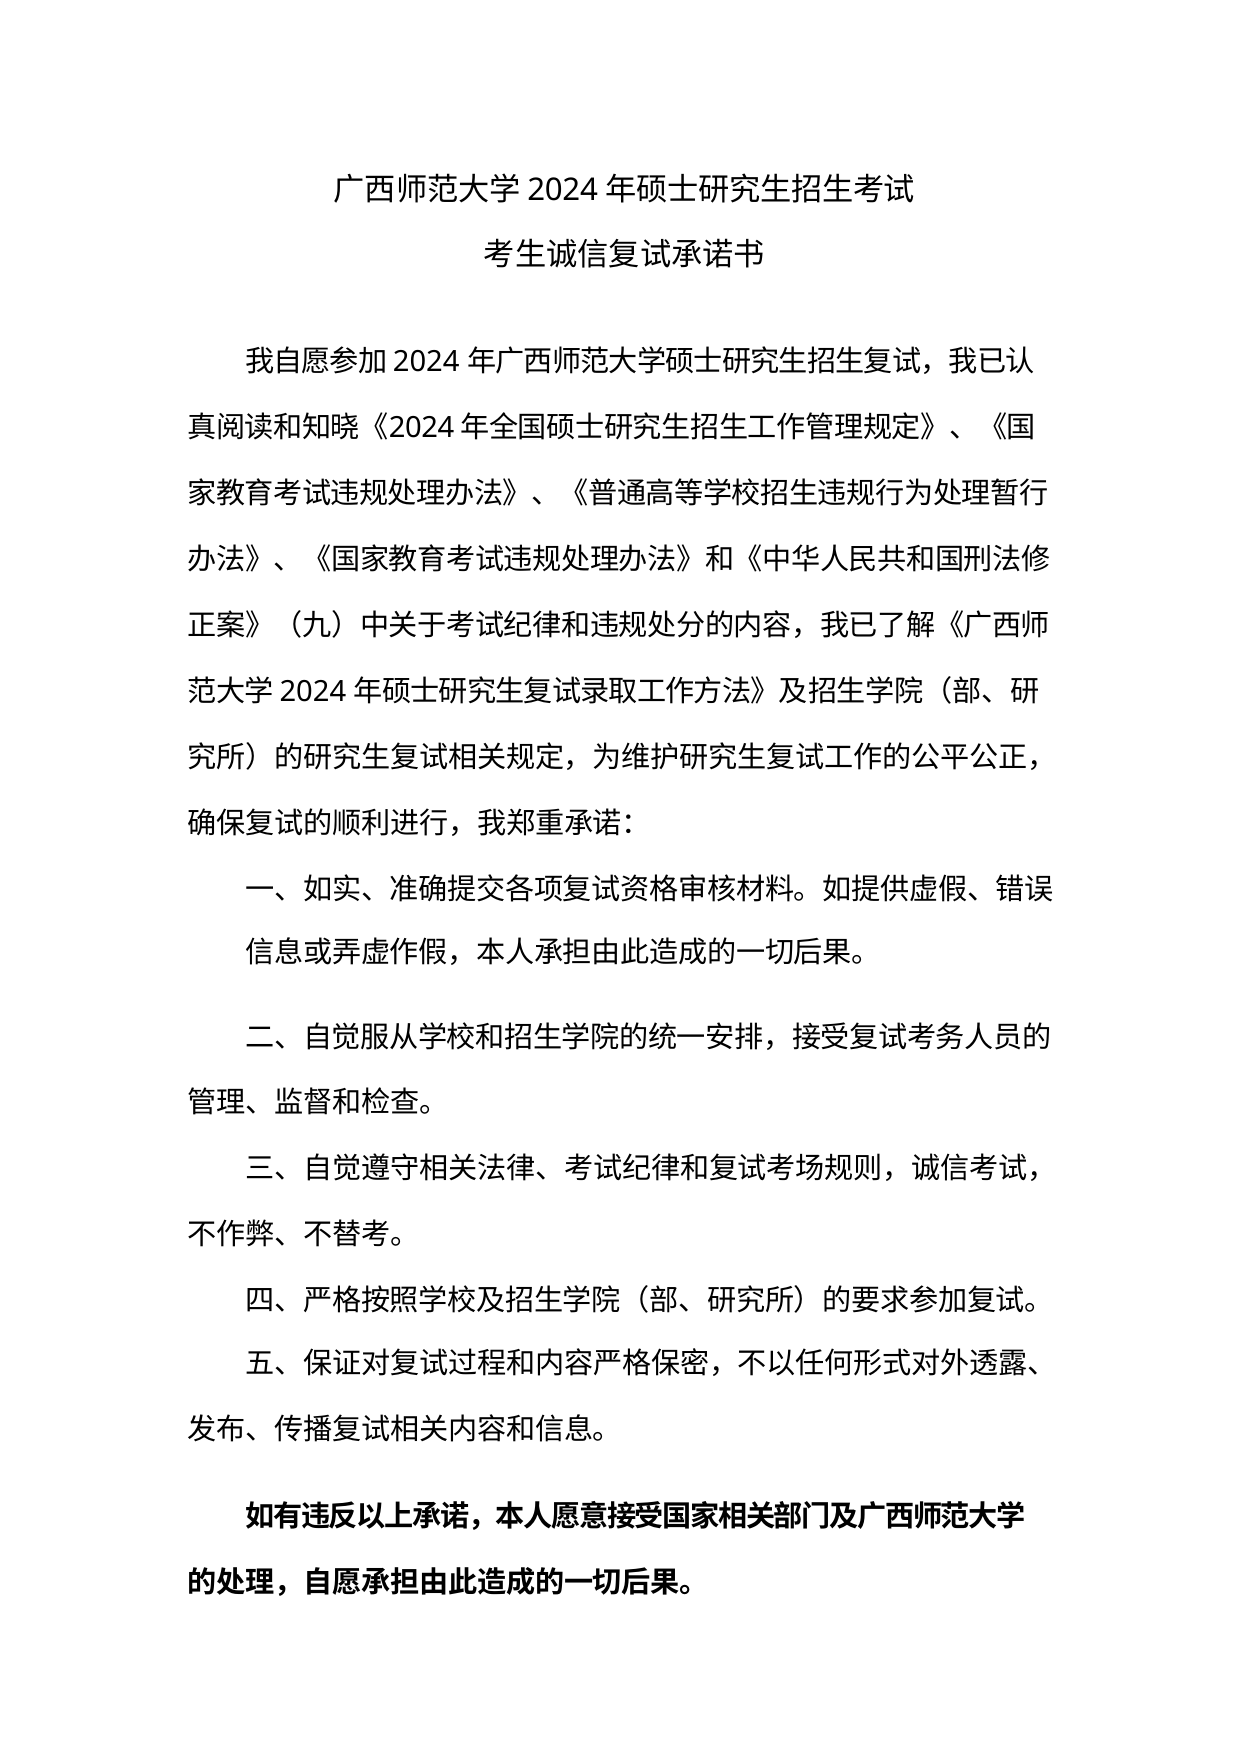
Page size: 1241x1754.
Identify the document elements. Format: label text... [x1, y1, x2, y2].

text 广西师范大学2024 年硕士研究生招生考试 [175, 164, 1073, 209]
text 我自愿参加 2024 年广西师范大学硕士研究生招生复试，我已认真阅读和知晓《2024年全国硕士研究生招生工作管理规定》、《国家教育考试违规处理办法》、《普通高等学校招生违规行为处理暂行办法》、《国家教育考试违规处理办法》和《中华人民共和国刑法修正案》（九）中关于考试纪律和违规处分的内容，我已了解《广西师范大学 2024 年硕士研究生复试录取工作方法》及招生学院（部、研究所）的研究生复试相关规定，为维护研究生复试工作的公平公正，确保复试的顺利进行，我郑重承诺： [187, 337, 1053, 842]
text 考生诚信复试承诺书 [175, 229, 1073, 275]
text 四、严格按照学校及招生学院（部、研究所）的要求参加复试。 [245, 1277, 1073, 1319]
text 二、自觉服从学校和招生学院的统一安排，接受复试考务人员的管理、监督和检查。 [187, 1013, 1053, 1121]
text 如有违反以上承诺，本人愿意接受国家相关部门及广西师范大学的处理，自愿承担由此造成的一切后果。 [187, 1492, 1053, 1601]
text 一、如实、准确提交各项复试资格审核材料。如提供虚假、错误信息或弄虚作假，本人承担由此造成的一切后果。 [245, 865, 1073, 971]
text 三、自觉遵守相关法律、考试纪律和复试考场规则，诚信考试，不作弊、不替考。 [187, 1145, 1062, 1253]
text 五、保证对复试过程和内容严格保密，不以任何形式对外透露、发布、传播复试相关内容和信息。 [187, 1339, 1062, 1448]
